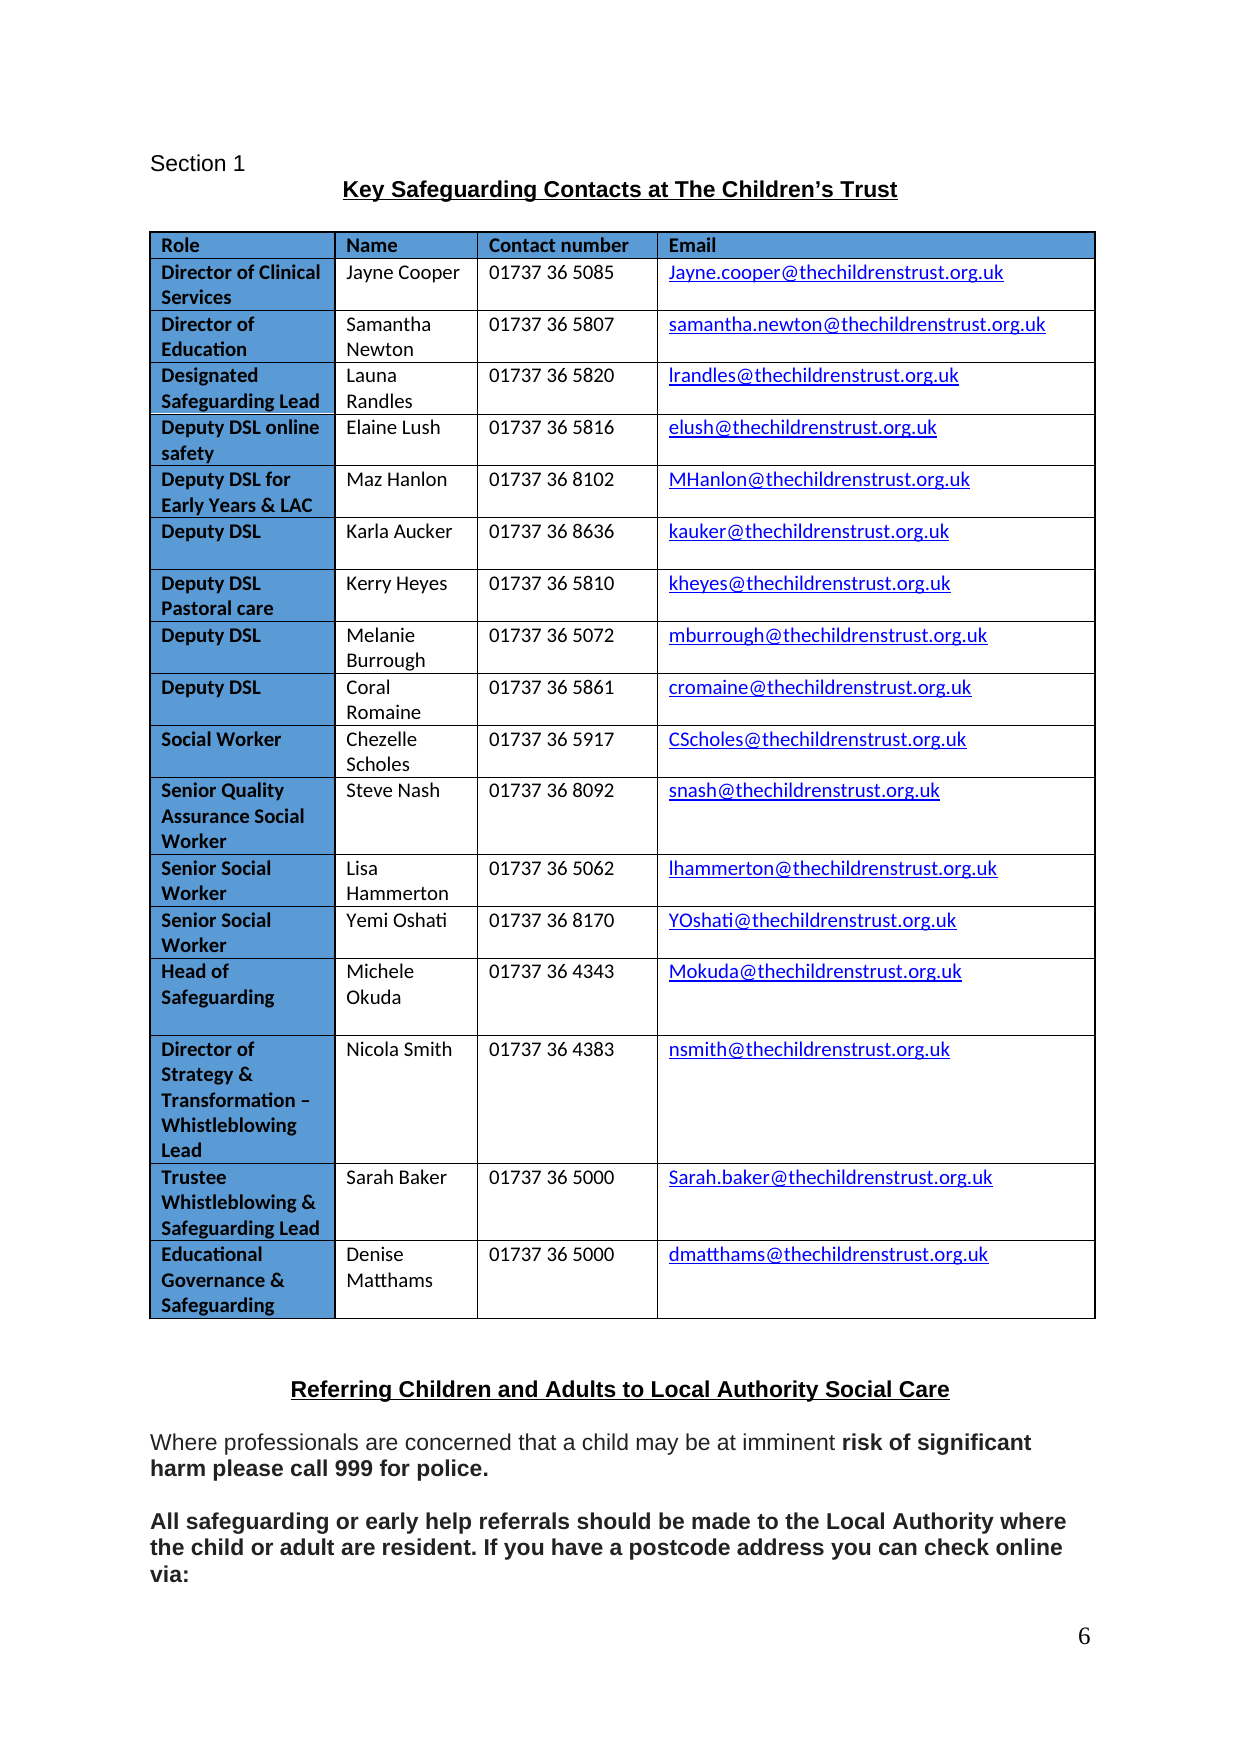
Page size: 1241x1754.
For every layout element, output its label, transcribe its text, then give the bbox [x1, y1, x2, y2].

table_cell 01737 36 5000 [478, 1241, 657, 1318]
table_cell Lisa Hammerton [336, 855, 477, 906]
table_cell Deputy DSL for Early Years & LAC [151, 466, 334, 517]
table_cell Mokuda@thechildrenstrust.org.uk [658, 959, 1094, 1035]
table_cell 01737 36 5000 [478, 1164, 657, 1240]
table_cell 01737 36 5807 [478, 311, 657, 362]
table_cell snash@thechildrenstrust.org.uk [658, 778, 1094, 854]
table_cell Senior Social Worker [151, 855, 334, 906]
table_header Name [336, 233, 477, 258]
table_cell Head of Safeguarding [151, 959, 334, 1035]
table_cell Deputy DSL online safety [151, 415, 334, 465]
table_cell Sarah Baker [336, 1164, 477, 1240]
table_cell Senior Quality Assurance Social Worker [151, 778, 334, 854]
table_cell Jayne.cooper@thechildrenstrust.org.uk [658, 259, 1094, 310]
table_cell Karla Aucker [336, 518, 477, 569]
table_cell Director of Strategy & Transformation – Whistleblowing Lead [151, 1036, 334, 1163]
text Referring Children and Adults to Local Authority Social Care [150, 1376, 1090, 1403]
table_cell Deputy DSL [151, 622, 334, 673]
table_cell Nicola Smith [336, 1036, 477, 1163]
text All safeguarding or early help referrals should be made to the Local Authority where the child or adult are resident. If you have a postcode address you can check online via: [150, 1508, 1090, 1587]
table_cell Senior Social Worker [151, 907, 334, 958]
table_cell YOshati@thechildrenstrust.org.uk [658, 907, 1094, 958]
table_cell elush@thechildrenstrust.org.uk [658, 415, 1094, 465]
table_cell Chezelle Scholes [336, 726, 477, 777]
table_cell Jayne Cooper [336, 259, 477, 310]
table_cell Michele Okuda [336, 959, 477, 1035]
table_cell Steve Nash [336, 778, 477, 854]
table_cell Kerry Heyes [336, 570, 477, 621]
table_cell 01737 36 4383 [478, 1036, 657, 1163]
table_cell 01737 36 5810 [478, 570, 657, 621]
table_cell 01737 36 5917 [478, 726, 657, 777]
table_cell Social Worker [151, 726, 334, 777]
table_cell kheyes@thechildrenstrust.org.uk [658, 570, 1094, 621]
table_cell dmatthams@thechildrenstrust.org.uk [658, 1241, 1094, 1318]
table_cell Denise Matthams [336, 1241, 477, 1318]
table_header Role [151, 233, 334, 258]
table_cell Director of Clinical Services [151, 259, 334, 310]
table_cell CScholes@thechildrenstrust.org.uk [658, 726, 1094, 777]
table_cell 01737 36 4343 [478, 959, 657, 1035]
table_cell Launa Randles [336, 363, 477, 413]
text Where professionals are concerned that a child may be at imminent risk of significant harm please call 999 for police. [150, 1429, 1090, 1482]
table_cell 01737 36 5820 [478, 363, 657, 413]
table_cell 01737 36 5816 [478, 415, 657, 465]
table_cell cromaine@thechildrenstrust.org.uk [658, 674, 1094, 725]
table_header Email [658, 233, 1094, 258]
table_cell MHanlon@thechildrenstrust.org.uk [658, 466, 1094, 517]
table_cell samantha.newton@thechildrenstrust.org.uk [658, 311, 1094, 362]
table_cell mburrough@thechildrenstrust.org.uk [658, 622, 1094, 673]
table_cell Trustee Whistleblowing & Safeguarding Lead [151, 1164, 334, 1240]
table_cell Director of Education [151, 311, 334, 362]
table_cell 01737 36 8102 [478, 466, 657, 517]
table_cell kauker@thechildrenstrust.org.uk [658, 518, 1094, 569]
table_cell 01737 36 8636 [478, 518, 657, 569]
table_cell Deputy DSL [151, 518, 334, 569]
table_cell 01737 36 5062 [478, 855, 657, 906]
table_cell Maz Hanlon [336, 466, 477, 517]
table_cell nsmith@thechildrenstrust.org.uk [658, 1036, 1094, 1163]
table_cell Yemi Oshati [336, 907, 477, 958]
table_cell Coral Romaine [336, 674, 477, 725]
table_header Contact number [478, 233, 657, 258]
table_cell lhammerton@thechildrenstrust.org.uk [658, 855, 1094, 906]
table_cell 01737 36 5072 [478, 622, 657, 673]
table_cell lrandles@thechildrenstrust.org.uk [658, 363, 1094, 413]
table_cell 01737 36 8170 [478, 907, 657, 958]
table_cell 01737 36 5085 [478, 259, 657, 310]
text Section 1 [150, 150, 1090, 176]
table_cell Samantha Newton [336, 311, 477, 362]
text Key Safeguarding Contacts at The Children’s Trust [150, 176, 1090, 203]
table_cell 01737 36 8092 [478, 778, 657, 854]
table_cell Sarah.baker@thechildrenstrust.org.uk [658, 1164, 1094, 1240]
table_cell Melanie Burrough [336, 622, 477, 673]
table_cell Elaine Lush [336, 415, 477, 465]
table_cell Designated Safeguarding Lead [151, 363, 334, 413]
table_cell 01737 36 5861 [478, 674, 657, 725]
table_cell Deputy DSL Pastoral care [151, 570, 334, 621]
table_cell Deputy DSL [151, 674, 334, 725]
table_cell Educational Governance & Safeguarding [151, 1241, 334, 1318]
